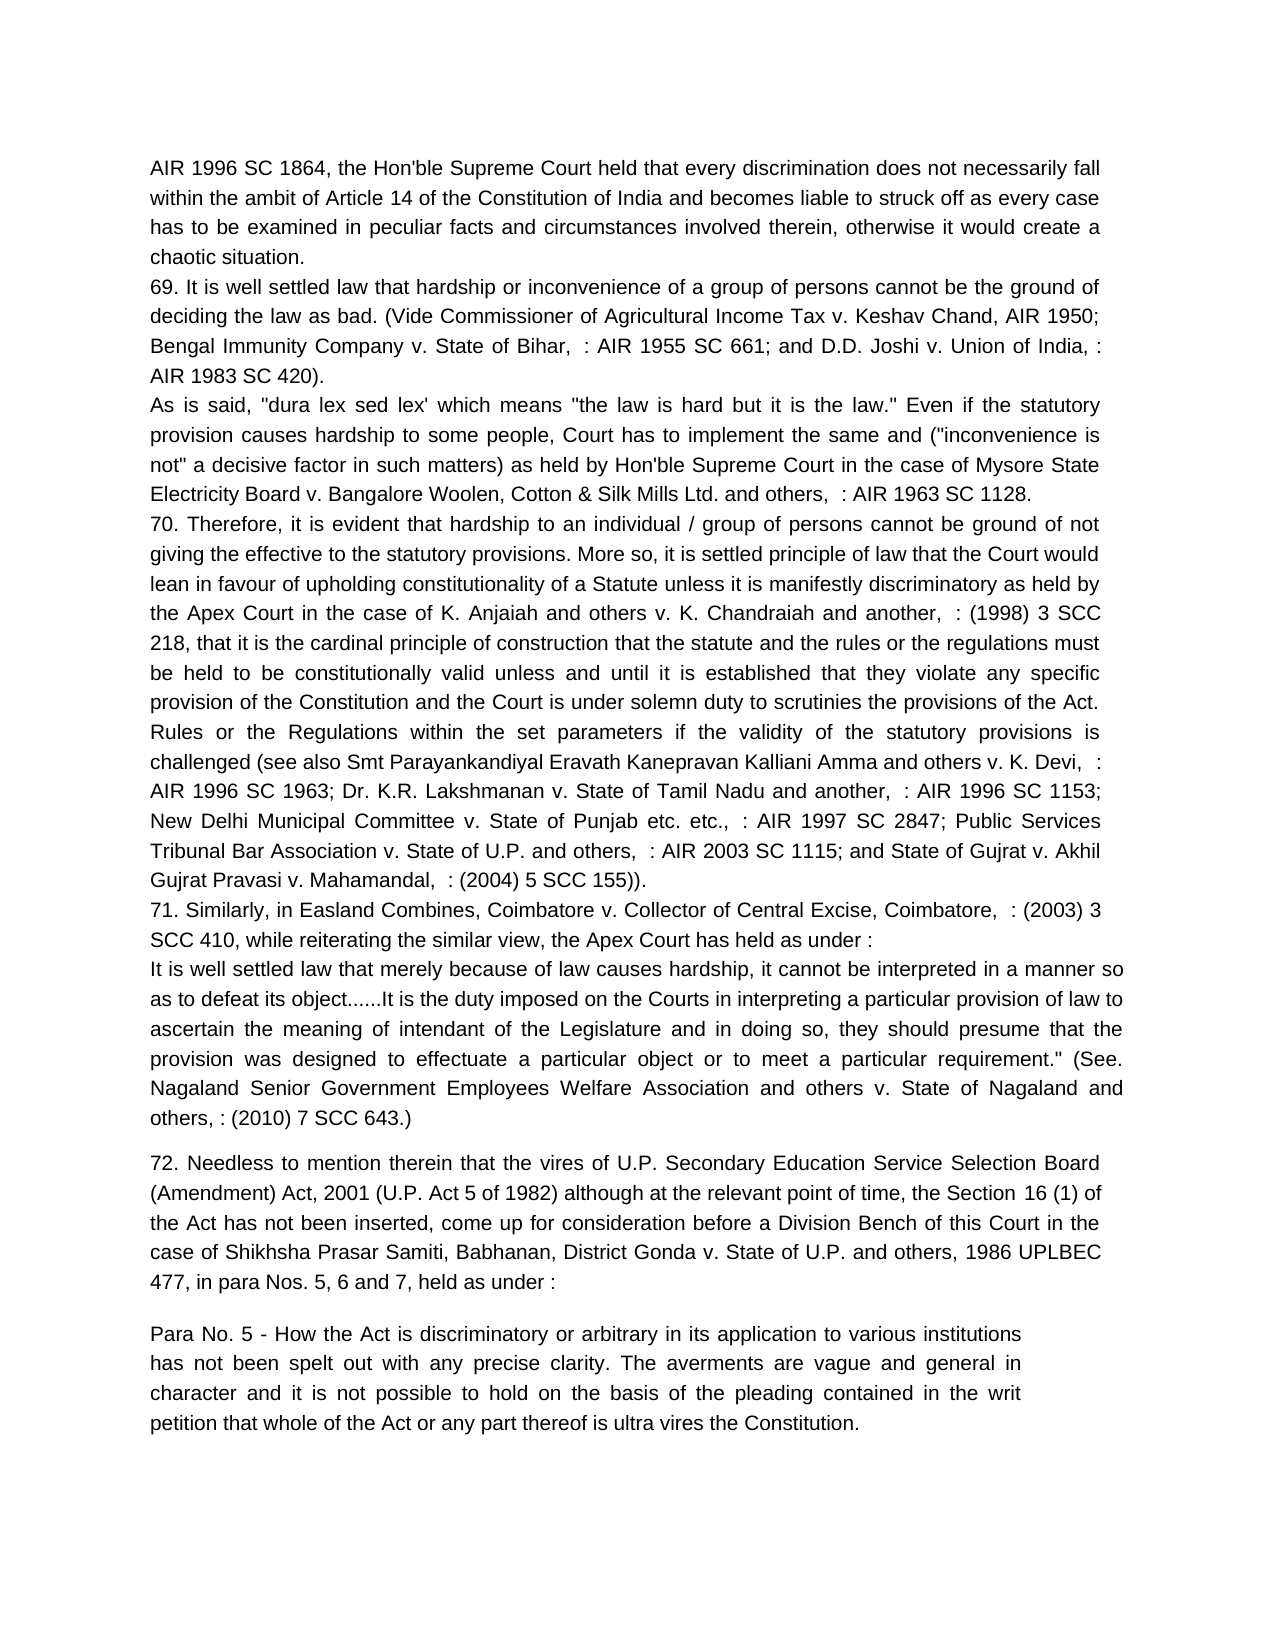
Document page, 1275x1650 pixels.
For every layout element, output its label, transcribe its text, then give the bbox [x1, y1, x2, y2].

text It is well settled law that merely because of law causes hardship, it cannot be interpreted in a manner so as to defeat its object......It is the duty imposed on the Courts in interpreting a particular provision of law to ascertain the meaning of intendant of the Legislature and in doing so, they should presume that the provision was designed to effectuate a particular object or to meet a particular requirement." (See. Nagaland Senior Government Employees Welfare Association and others v. State of Nagaland and others, : (2010) 7 SCC 643.) [150, 952, 1125, 1130]
text As is said, "dura lex sed lex' which means "the law is hard but it is the law." Even if the statutory provision causes hardship to some people, Court has to implement the same and ("inconvenience is not" a decisive factor in such matters) as held by Hon'ble Supreme Court in the case of Mysore State Electricity Board v. Bangalore Woolen, Cotton & Silk Mills Ltd. and others, : AIR 1963 SC 1128. [150, 387, 1102, 506]
text 70. Therefore, it is evident that hardship to an individual / group of persons cannot be ground of not giving the effective to the statutory provisions. More so, it is settled principle of law that the Court would lean in favour of upholding constitutionality of a Statute unless it is manifestly discriminatory as held by the Apex Court in the case of K. Anjaiah and others v. K. Chandraiah and another, : (1998) 3 SCC 218, that it is the cardinal principle of construction that the statute and the rules or the regulations must be held to be constitutionally valid unless and until it is established that they violate any specific provision of the Constitution and the Court is under solemn duty to scrutinies the provisions of the Act. Rules or the Regulations within the set parameters if the validity of the statutory provisions is challenged (see also Smt Parayankandiyal Eravath Kanepravan Kalliani Amma and others v. K. Devi, : AIR 1996 SC 1963; Dr. K.R. Lakshmanan v. State of Tamil Nadu and another, : AIR 1996 SC 1153; New Delhi Municipal Committee v. State of Punjab etc. etc., : AIR 1997 SC 2847; Public Services Tribunal Bar Association v. State of U.P. and others, : AIR 2003 SC 1115; and State of Gujrat v. Akhil Gujrat Pravasi v. Mahamandal, : (2004) 5 SCC 155)). [150, 506, 1102, 892]
text 72. Needless to mention therein that the vires of U.P. Secondary Education Service Selection Board (Amendment) Act, 2001 (U.P. Act 5 of 1982) although at the relevant point of time, the Section 16 (1) of the Act has not been inserted, come up for consideration before a Division Bench of this Court in the case of Shikhsha Prasar Samiti, Babhanan, District Gonda v. State of U.P. and others, 1986 UPLBEC 477, in para Nos. 5, 6 and 7, held as under : [150, 1145, 1102, 1294]
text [150, 150, 1102, 269]
text 69. It is well settled law that hardship or inconvenience of a group of persons cannot be the ground of deciding the law as bad. (Vide Commissioner of Agricultural Income Tax v. Keshav Chand, AIR 1950; Bengal Immunity Company v. State of Bihar, : AIR 1955 SC 661; and D.D. Joshi v. Union of India, : AIR 1983 SC 420). [150, 269, 1102, 387]
text 71. Similarly, in Easland Combines, Coimbatore v. Collector of Central Excise, Coimbatore, : (2003) 3 SCC 410, while reiterating the similar view, the Apex Court has held as under : [150, 892, 1102, 952]
text Para No. 5 - How the Act is discriminatory or arbitrary in its application to various institutions has not been spelt out with any precise clarity. The averments are vague and general in character and it is not possible to hold on the basis of the pleading contained in the writ petition that whole of the Act or any part thereof is ultra vires the Constitution. [150, 1316, 1023, 1434]
